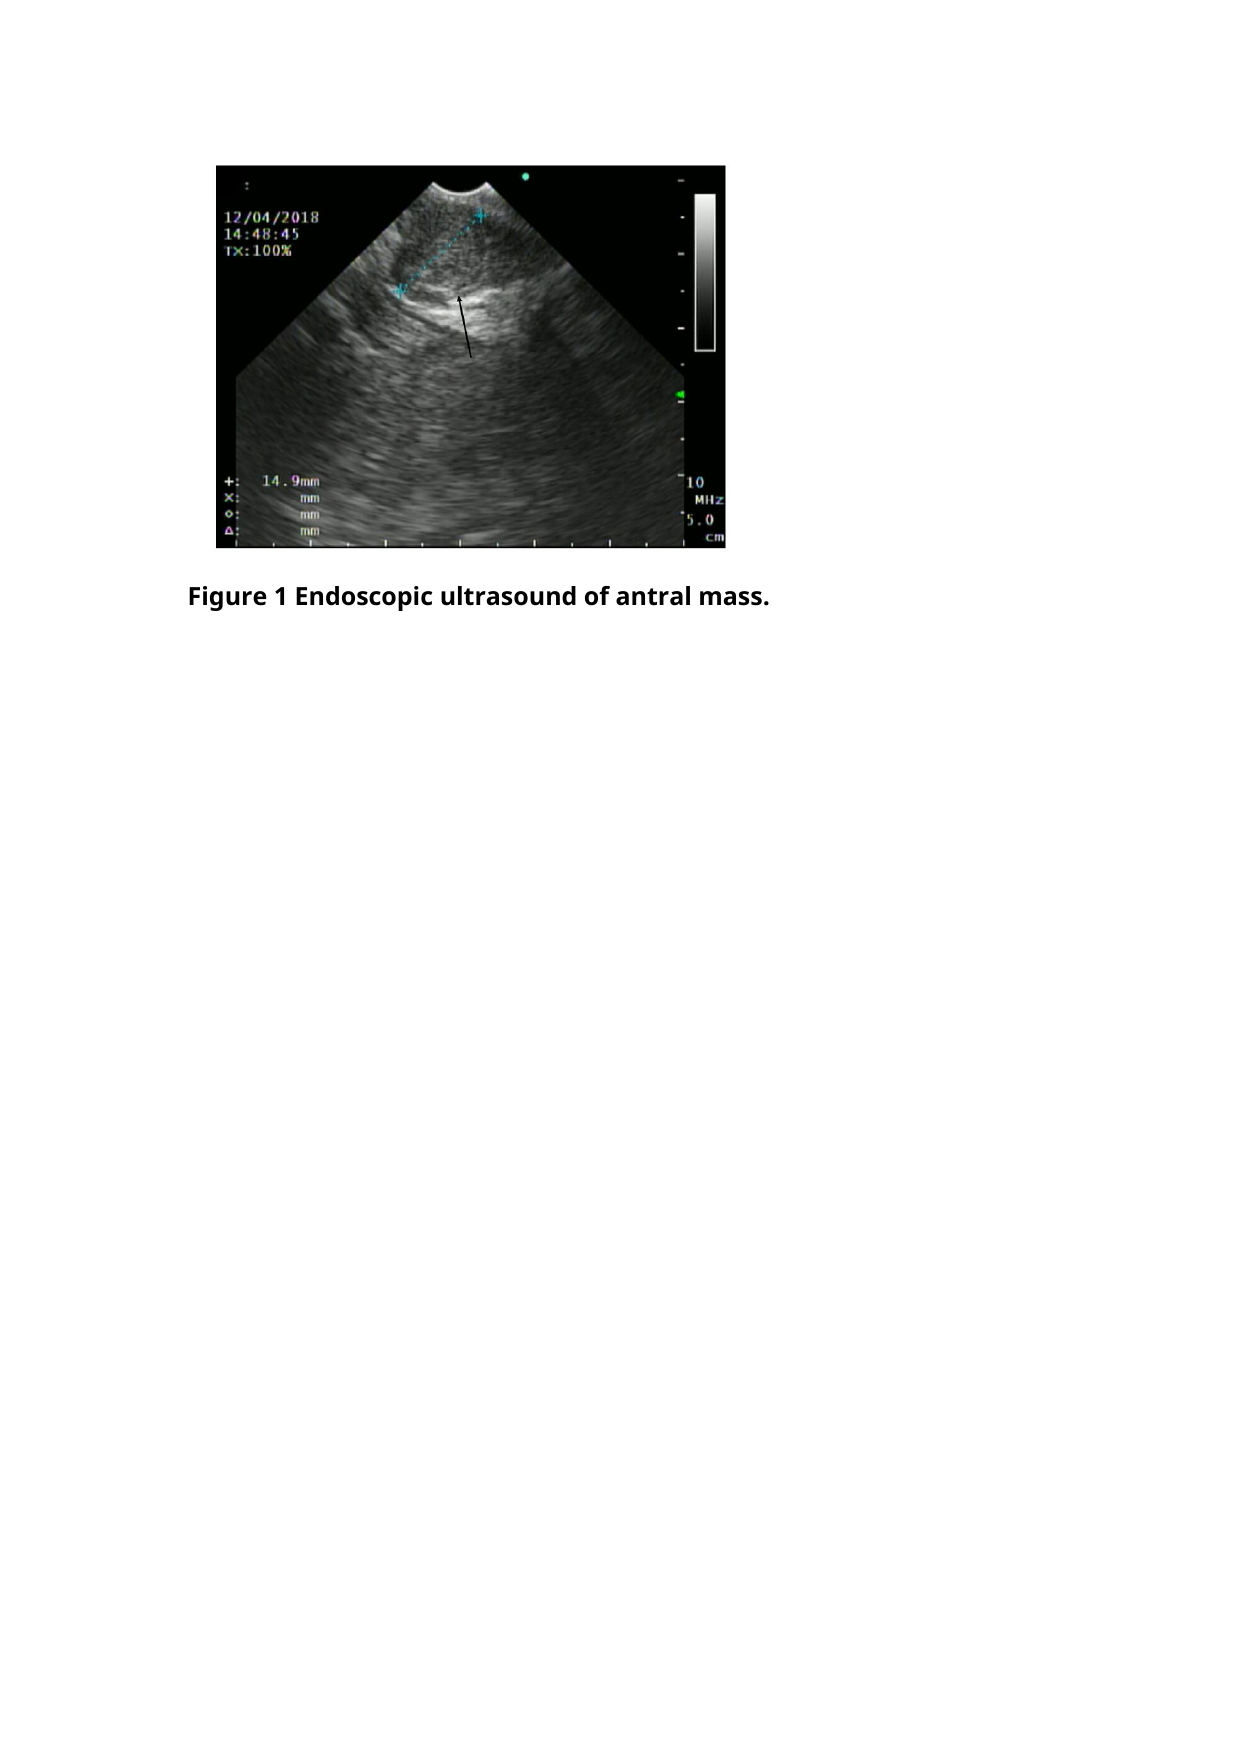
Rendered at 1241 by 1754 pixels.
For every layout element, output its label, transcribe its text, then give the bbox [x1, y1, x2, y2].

text Figure 1 Endoscopic ultrasound of antral mass. [187, 579, 1053, 613]
picture [187, 150, 753, 567]
